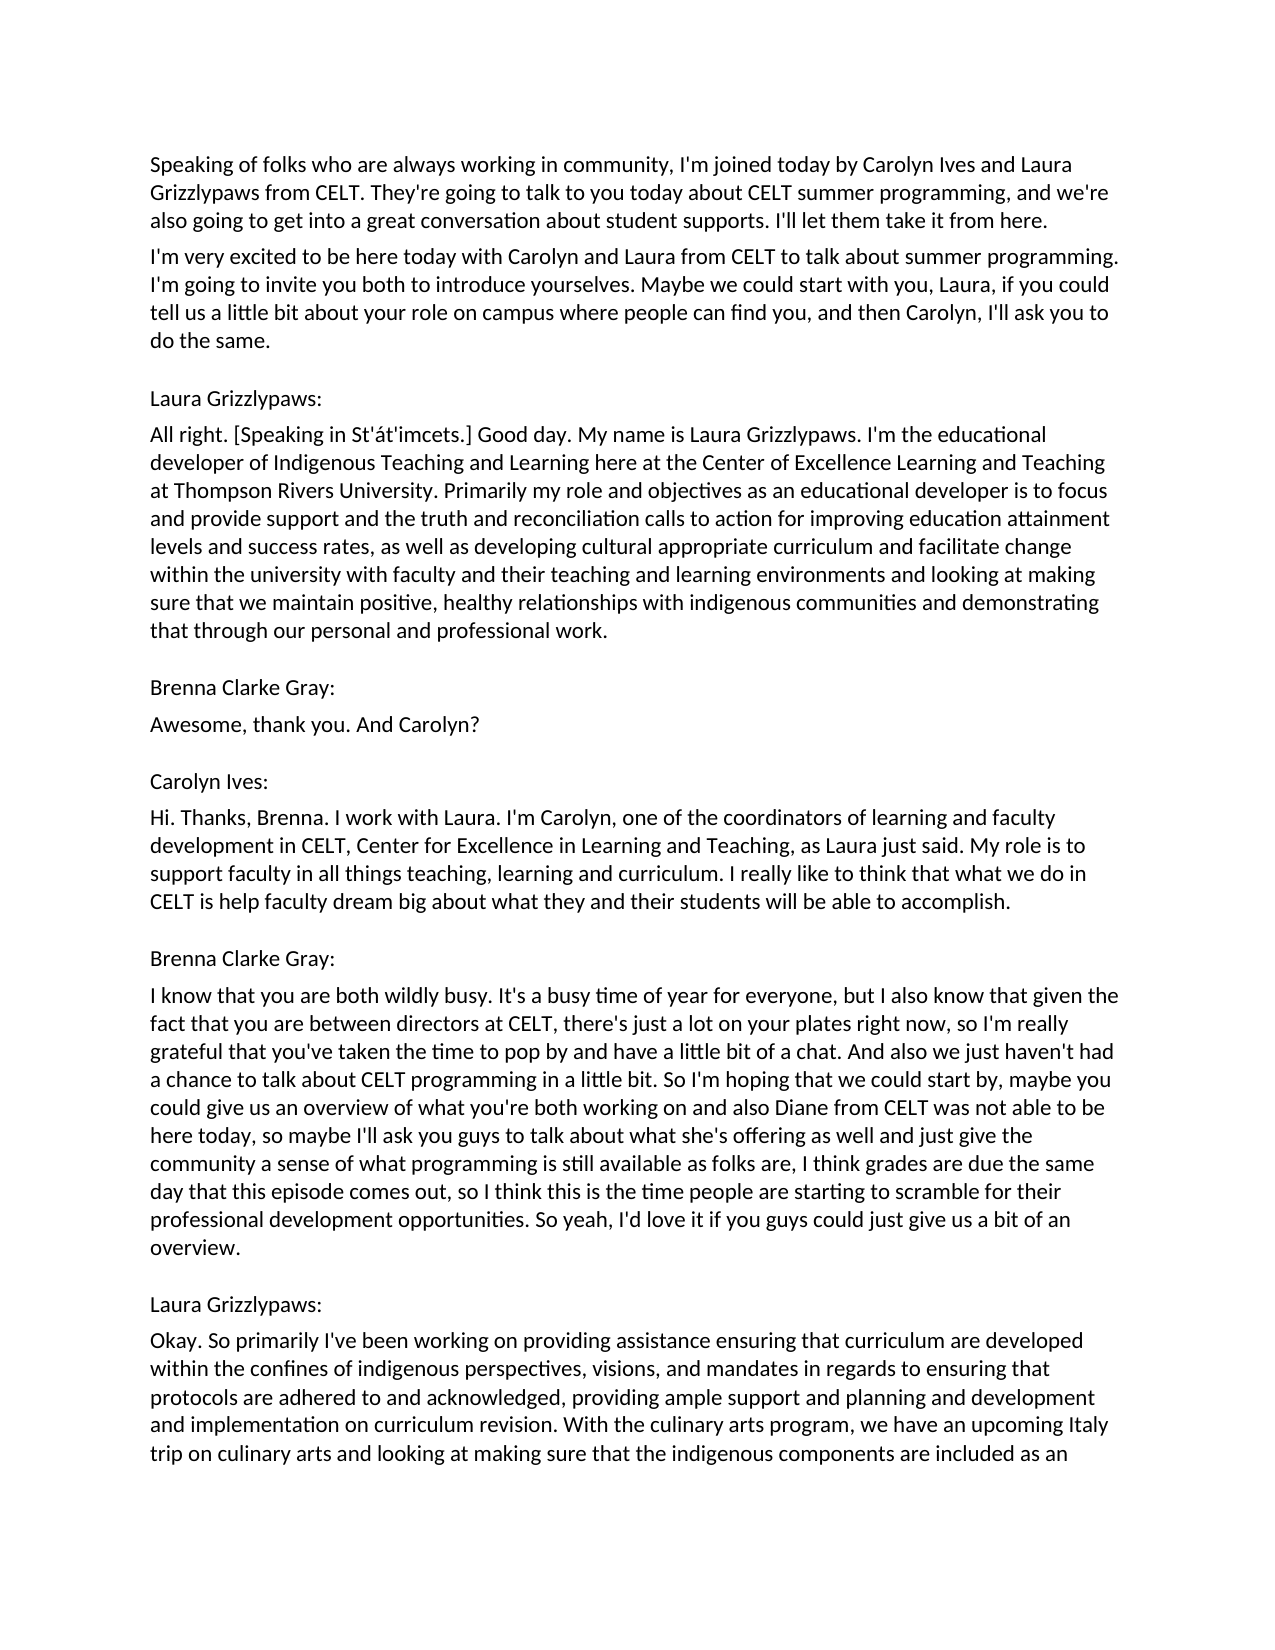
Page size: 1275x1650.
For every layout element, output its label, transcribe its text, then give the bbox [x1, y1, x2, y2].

text Hi. Thanks, Brenna. I work with Laura. I'm Carolyn, one of the coordinators of learning and faculty development in CELT, Center for Excellence in Learning and Teaching, as Laura just said. My role is to support faculty in all things teaching, learning and curriculum. I really like to think that what we do in CELT is help faculty dream big about what they and their students will be able to accomplish. [150, 803, 1125, 915]
text Carolyn Ives: [150, 767, 1125, 795]
text Awesome, thank you. And Carolyn? [150, 710, 1125, 738]
text I'm very excited to be here today with Carolyn and Laura from CELT to talk about summer programming. I'm going to invite you both to introduce yourselves. Maybe we could start with you, Laura, if you could tell us a little bit about your role on campus where people can find you, and then Carolyn, I'll ask you to do the same. [150, 242, 1125, 354]
text Speaking of folks who are always working in community, I'm joined today by Carolyn Ives and Laura Grizzlypaws from CELT. They're going to talk to you today about CELT summer programming, and we're also going to get into a great conversation about student supports. I'll let them take it from here. [150, 150, 1125, 234]
text Laura Grizzlypaws: [150, 384, 1125, 412]
text Brenna Clarke Gray: [150, 673, 1125, 701]
text Brenna Clarke Gray: [150, 944, 1125, 972]
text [150, 1327, 1125, 1467]
text Laura Grizzlypaws: [150, 1290, 1125, 1318]
text I know that you are both wildly busy. It's a busy time of year for everyone, but I also know that given the fact that you are between directors at CELT, there's just a lot on your plates right now, so I'm really grateful that you've taken the time to pop by and have a little bit of a chat. And also we just haven't had a chance to talk about CELT programming in a little bit. So I'm hoping that we could start by, maybe you could give us an overview of what you're both working on and also Diane from CELT was not able to be here today, so maybe I'll ask you guys to talk about what she's offering as well and just give the community a sense of what programming is still available as folks are, I think grades are due the same day that this episode comes out, so I think this is the time people are starting to scramble for their professional development opportunities. So yeah, I'd love it if you guys could just give us a bit of an overview. [150, 981, 1125, 1261]
text All right. [Speaking in St'át'imcets.] Good day. My name is Laura Grizzlypaws. I'm the educational developer of Indigenous Teaching and Learning here at the Center of Excellence Learning and Teaching at Thompson Rivers University. Primarily my role and objectives as an educational developer is to focus and provide support and the truth and reconciliation calls to action for improving education attainment levels and success rates, as well as developing cultural appropriate curriculum and facilitate change within the university with faculty and their teaching and learning environments and looking at making sure that we maintain positive, healthy relationships with indigenous communities and demonstrating that through our personal and professional work. [150, 420, 1125, 644]
